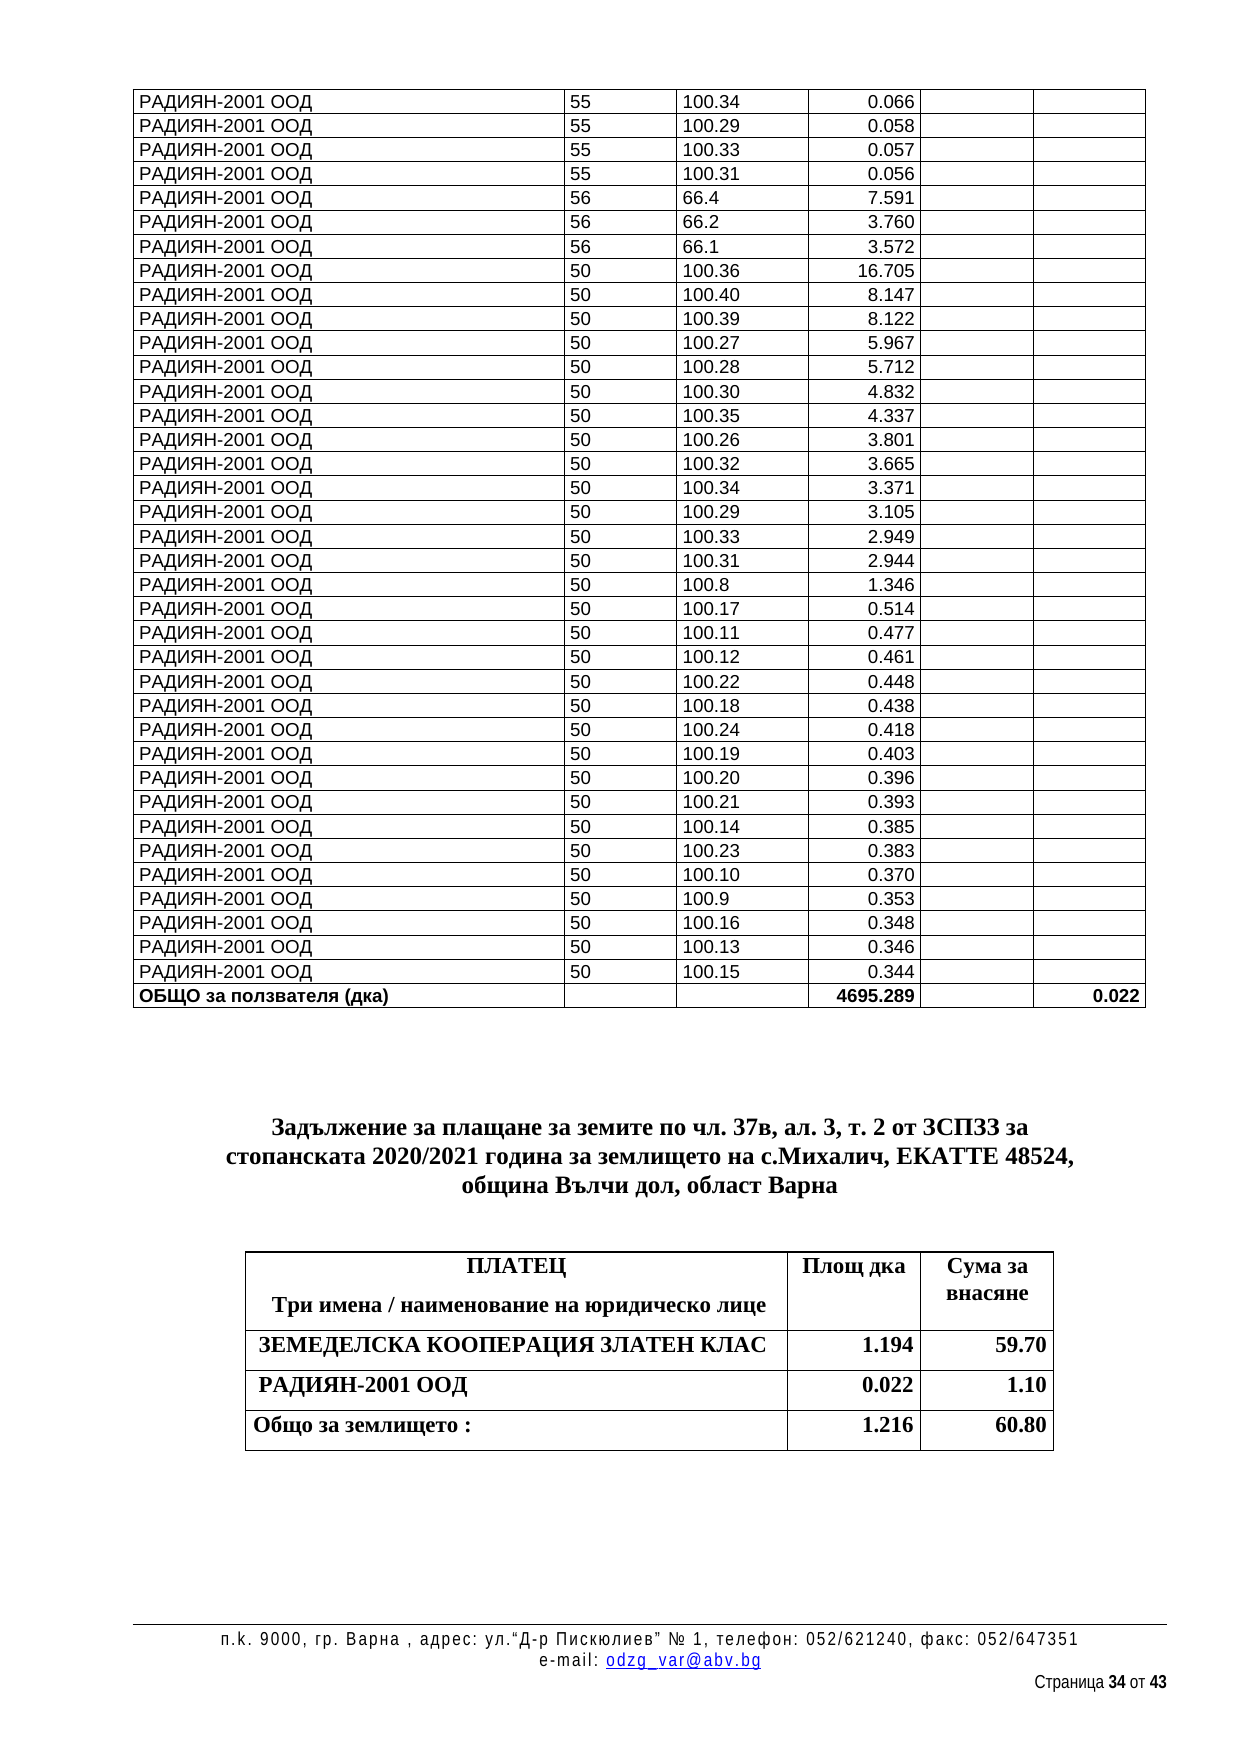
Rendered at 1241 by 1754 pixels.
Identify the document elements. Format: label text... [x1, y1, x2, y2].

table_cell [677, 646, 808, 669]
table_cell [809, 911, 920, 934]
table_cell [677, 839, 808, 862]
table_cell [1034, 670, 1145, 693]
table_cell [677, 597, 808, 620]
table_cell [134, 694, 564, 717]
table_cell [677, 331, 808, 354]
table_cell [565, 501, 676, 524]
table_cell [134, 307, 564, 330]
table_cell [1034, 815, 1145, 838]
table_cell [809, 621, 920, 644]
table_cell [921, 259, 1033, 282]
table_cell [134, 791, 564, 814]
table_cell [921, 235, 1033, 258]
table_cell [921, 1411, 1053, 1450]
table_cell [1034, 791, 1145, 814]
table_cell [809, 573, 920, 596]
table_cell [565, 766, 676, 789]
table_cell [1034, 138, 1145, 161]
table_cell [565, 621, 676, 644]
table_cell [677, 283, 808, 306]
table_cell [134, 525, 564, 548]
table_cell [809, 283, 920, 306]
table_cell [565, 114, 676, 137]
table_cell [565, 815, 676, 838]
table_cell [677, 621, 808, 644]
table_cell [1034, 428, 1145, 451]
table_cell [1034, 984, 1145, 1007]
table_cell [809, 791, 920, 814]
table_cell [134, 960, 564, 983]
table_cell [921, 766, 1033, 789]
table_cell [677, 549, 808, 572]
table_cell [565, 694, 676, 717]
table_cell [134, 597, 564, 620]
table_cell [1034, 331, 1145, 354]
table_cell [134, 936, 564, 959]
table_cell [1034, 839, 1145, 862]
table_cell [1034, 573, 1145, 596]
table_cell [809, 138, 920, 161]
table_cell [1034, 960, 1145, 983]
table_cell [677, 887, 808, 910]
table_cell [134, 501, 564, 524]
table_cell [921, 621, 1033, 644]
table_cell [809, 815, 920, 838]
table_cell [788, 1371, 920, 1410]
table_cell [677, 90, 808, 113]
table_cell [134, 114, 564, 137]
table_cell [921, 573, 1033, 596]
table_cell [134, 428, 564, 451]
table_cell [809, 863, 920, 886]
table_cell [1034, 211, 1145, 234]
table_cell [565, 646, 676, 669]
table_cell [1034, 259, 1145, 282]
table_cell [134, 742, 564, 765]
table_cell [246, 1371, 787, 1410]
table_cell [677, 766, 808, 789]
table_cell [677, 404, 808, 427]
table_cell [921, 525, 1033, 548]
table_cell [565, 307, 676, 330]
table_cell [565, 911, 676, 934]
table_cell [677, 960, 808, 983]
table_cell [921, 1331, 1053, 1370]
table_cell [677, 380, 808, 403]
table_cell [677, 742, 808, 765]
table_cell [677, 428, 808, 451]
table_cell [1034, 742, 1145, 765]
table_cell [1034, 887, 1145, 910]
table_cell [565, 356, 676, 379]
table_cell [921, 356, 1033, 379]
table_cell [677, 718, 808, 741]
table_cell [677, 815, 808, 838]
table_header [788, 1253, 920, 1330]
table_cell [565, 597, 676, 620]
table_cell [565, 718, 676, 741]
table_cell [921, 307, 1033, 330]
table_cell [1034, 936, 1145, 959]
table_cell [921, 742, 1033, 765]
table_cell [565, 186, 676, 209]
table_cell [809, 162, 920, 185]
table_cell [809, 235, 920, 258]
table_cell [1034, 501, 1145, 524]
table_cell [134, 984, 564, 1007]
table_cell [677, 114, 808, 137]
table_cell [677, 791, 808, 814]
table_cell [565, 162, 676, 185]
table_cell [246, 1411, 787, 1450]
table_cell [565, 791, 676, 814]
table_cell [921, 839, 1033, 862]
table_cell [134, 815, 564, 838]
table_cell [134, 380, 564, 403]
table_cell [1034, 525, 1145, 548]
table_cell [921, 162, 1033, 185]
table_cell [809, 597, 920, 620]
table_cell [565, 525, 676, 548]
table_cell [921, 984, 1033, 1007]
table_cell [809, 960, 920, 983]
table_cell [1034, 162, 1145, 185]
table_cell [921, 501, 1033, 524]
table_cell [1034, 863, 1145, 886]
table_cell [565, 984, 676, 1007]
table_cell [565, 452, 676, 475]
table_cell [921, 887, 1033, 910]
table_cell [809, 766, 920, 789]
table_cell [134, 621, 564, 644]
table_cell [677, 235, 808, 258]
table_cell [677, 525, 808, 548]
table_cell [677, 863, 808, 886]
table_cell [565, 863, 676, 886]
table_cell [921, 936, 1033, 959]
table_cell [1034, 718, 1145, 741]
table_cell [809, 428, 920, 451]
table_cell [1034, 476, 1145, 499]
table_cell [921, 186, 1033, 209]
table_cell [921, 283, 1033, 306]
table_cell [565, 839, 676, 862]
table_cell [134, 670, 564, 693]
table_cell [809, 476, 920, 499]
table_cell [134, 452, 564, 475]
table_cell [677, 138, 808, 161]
text стопанската 2020/2021 година за землището на с.Михалич, ЕКАТТЕ 48524, [133, 1141, 1167, 1170]
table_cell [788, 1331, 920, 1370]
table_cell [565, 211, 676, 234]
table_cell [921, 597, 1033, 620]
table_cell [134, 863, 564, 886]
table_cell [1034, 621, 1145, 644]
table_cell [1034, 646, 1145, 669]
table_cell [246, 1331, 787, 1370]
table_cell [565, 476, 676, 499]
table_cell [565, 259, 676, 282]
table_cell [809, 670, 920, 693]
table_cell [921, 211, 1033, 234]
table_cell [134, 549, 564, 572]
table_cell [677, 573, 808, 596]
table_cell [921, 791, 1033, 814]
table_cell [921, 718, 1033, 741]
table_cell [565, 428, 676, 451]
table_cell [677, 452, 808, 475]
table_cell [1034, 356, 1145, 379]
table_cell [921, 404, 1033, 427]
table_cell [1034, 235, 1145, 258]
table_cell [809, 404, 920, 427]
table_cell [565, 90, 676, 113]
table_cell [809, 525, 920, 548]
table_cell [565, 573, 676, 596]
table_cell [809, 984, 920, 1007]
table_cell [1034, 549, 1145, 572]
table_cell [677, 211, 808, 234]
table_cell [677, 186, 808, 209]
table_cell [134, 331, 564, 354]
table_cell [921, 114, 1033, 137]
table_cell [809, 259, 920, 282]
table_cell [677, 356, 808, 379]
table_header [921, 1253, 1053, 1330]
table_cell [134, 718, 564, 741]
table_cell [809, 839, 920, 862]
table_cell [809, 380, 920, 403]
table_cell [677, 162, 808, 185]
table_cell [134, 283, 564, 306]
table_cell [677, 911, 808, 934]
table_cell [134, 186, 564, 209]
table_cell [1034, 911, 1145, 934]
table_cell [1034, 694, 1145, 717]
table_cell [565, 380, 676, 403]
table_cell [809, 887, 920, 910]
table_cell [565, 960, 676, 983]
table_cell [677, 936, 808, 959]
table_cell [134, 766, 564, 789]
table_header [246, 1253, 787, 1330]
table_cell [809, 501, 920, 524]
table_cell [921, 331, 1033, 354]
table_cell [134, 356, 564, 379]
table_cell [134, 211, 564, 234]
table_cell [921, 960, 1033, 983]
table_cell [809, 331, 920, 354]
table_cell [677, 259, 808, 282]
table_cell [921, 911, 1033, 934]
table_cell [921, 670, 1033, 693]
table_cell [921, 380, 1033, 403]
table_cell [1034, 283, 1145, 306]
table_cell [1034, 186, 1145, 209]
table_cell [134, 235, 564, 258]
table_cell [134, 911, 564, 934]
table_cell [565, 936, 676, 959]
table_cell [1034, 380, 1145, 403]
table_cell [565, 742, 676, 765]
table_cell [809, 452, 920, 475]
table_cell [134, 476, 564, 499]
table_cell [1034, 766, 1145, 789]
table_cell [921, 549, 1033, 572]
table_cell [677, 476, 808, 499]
text Задължение за плащане за земите по чл. 37в, ал. 3, т. 2 от ЗСПЗЗ за [133, 1112, 1167, 1141]
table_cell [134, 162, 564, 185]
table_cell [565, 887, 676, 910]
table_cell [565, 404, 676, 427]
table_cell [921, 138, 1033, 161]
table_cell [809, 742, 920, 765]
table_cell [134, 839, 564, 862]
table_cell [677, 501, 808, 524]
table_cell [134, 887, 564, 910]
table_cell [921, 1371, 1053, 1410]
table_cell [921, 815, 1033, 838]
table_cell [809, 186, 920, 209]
text община Вълчи дол, област Варна [133, 1170, 1167, 1199]
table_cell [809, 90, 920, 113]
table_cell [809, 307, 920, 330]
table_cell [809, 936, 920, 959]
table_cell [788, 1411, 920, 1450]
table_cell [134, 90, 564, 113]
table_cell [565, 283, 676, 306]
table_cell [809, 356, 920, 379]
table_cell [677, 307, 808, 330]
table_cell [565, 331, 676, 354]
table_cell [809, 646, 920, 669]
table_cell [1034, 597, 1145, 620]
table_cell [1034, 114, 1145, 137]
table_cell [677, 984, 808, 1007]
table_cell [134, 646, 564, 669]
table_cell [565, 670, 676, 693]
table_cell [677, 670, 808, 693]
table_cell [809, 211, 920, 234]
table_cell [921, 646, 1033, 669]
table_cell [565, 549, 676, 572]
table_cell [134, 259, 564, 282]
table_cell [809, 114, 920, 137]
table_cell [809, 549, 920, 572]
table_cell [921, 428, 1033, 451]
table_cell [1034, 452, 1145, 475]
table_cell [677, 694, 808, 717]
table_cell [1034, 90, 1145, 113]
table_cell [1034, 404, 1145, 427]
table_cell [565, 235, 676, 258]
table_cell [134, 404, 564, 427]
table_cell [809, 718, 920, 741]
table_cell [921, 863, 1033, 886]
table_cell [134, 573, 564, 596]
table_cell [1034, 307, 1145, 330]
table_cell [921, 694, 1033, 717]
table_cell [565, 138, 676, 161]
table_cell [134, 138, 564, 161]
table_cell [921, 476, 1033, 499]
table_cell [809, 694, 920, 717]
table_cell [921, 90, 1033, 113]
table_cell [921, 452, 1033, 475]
